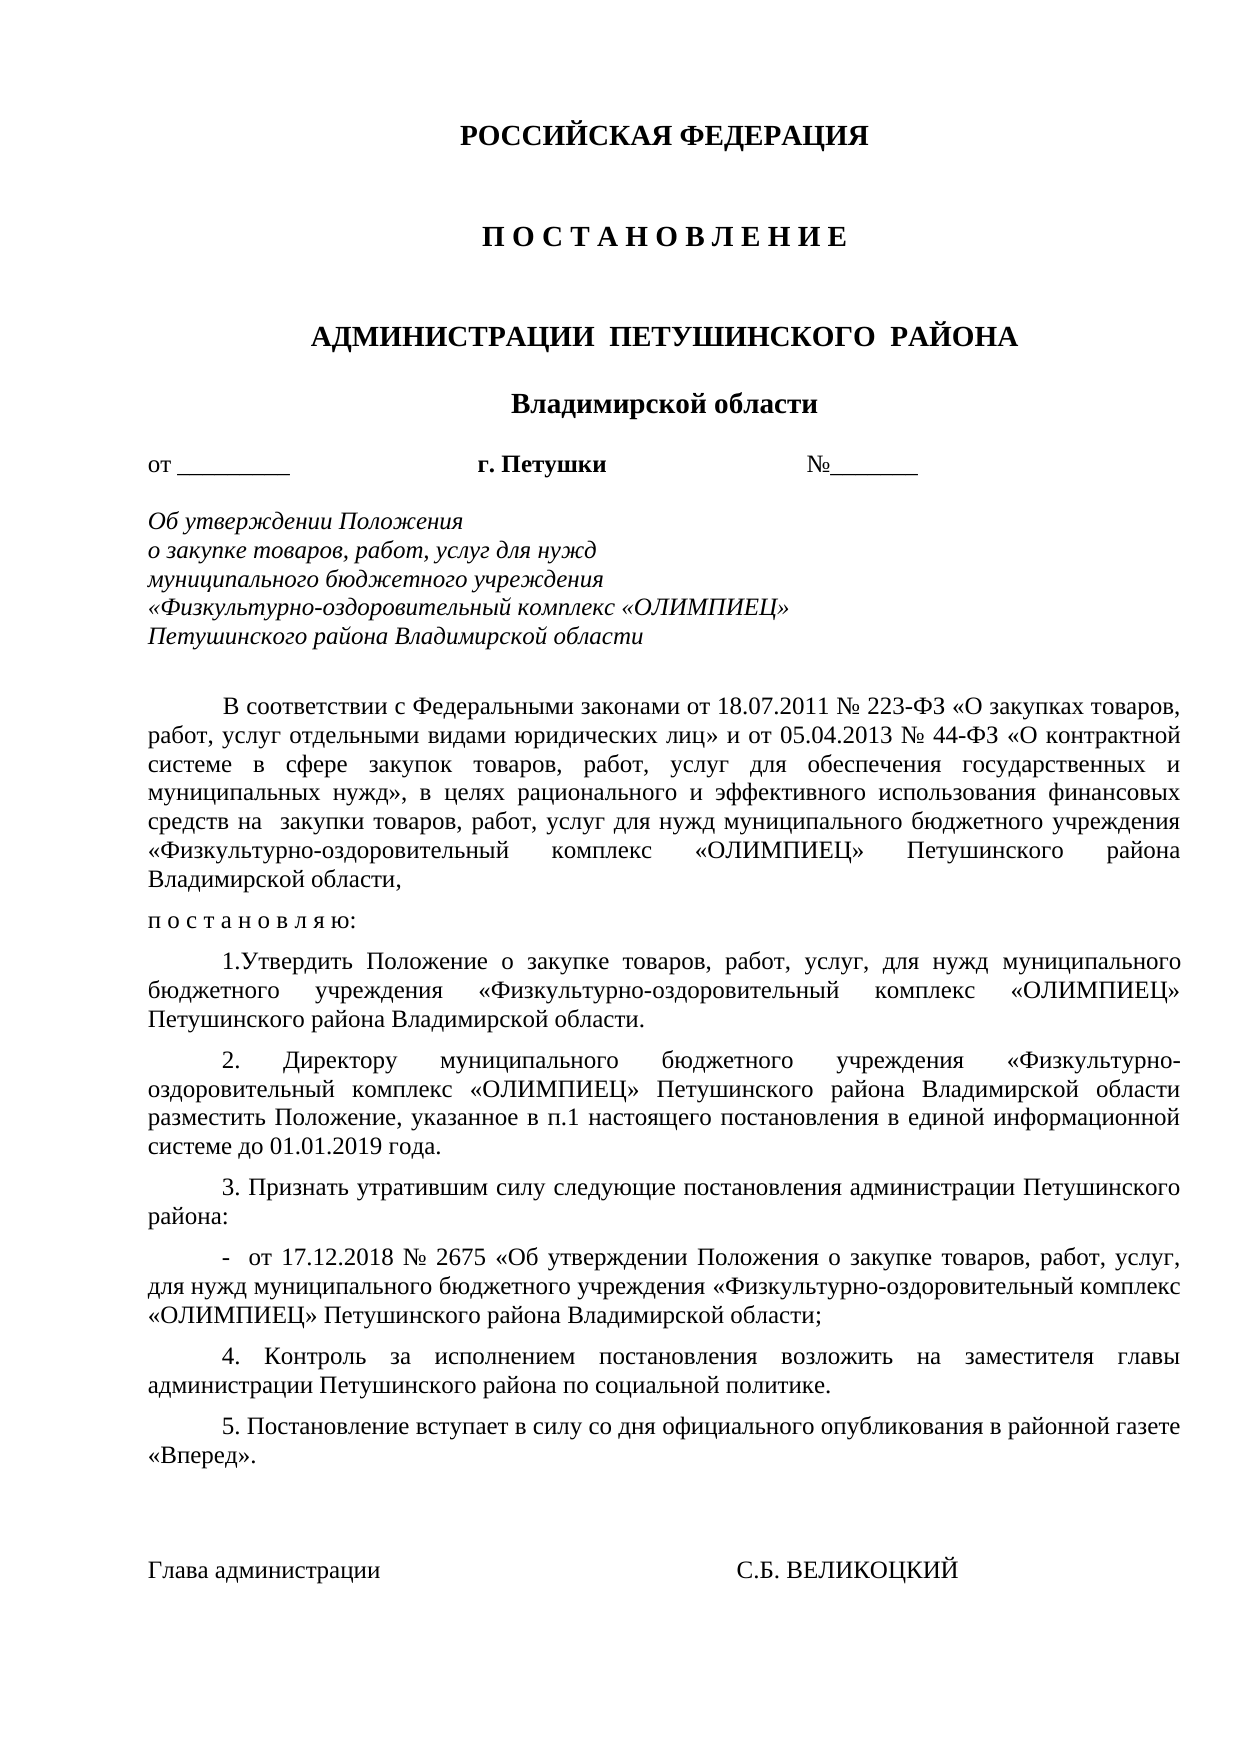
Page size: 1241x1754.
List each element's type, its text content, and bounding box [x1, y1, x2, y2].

text 4. Контроль за исполнением постановления возложить на заместителя главы администрации Петушинского района по социальной политике. [148, 1341, 1181, 1399]
text Владимирской области [148, 386, 1181, 420]
text Об утверждении Положения [148, 506, 1181, 535]
text муниципального бюджетного учреждения [148, 564, 1181, 592]
text п о с т а н о в л я ю: [148, 905, 1181, 934]
text от _________ г. Петушки №_______ [148, 449, 1181, 477]
text Петушинского района Владимирской области [148, 621, 1181, 650]
text - от 17.12.2018 № 2675 «Об утверждении Положения о закупке товаров, работ, услуг, для нужд муниципального бюджетного учреждения «Физкультурно-оздоровительный комплекс «ОЛИМПИЕЦ» Петушинского района Владимирской области; [148, 1242, 1181, 1329]
text 3. Признать утратившим силу следующие постановления администрации Петушинского района: [148, 1172, 1181, 1230]
text Глава администрации С.Б. ВЕЛИКОЦКИЙ [148, 1555, 1181, 1584]
text о закупке товаров, работ, услуг для нужд [148, 535, 1181, 564]
text «Физкультурно-оздоровительный комплекс «ОЛИМПИЕЦ» [148, 592, 1181, 621]
text 2. Директору муниципального бюджетного учреждения «Физкультурно-оздоровительный комплекс «ОЛИМПИЕЦ» Петушинского района Владимирской области разместить Положение, указанное в п.1 настоящего постановления в единой информационной системе до 01.01.2019 года. [148, 1045, 1181, 1160]
text П О С Т А Н О В Л Е Н И Е [148, 219, 1181, 252]
text 5. Постановление вступает в силу со дня официального опубликования в районной газете «Вперед». [148, 1411, 1181, 1469]
text 1.Утвердить Положение о закупке товаров, работ, услуг, для нужд муниципального бюджетного учреждения «Физкультурно-оздоровительный комплекс «ОЛИМПИЕЦ» Петушинского района Владимирской области. [148, 946, 1181, 1032]
text В соответствии с Федеральными законами от 18.07.2011 № 223-ФЗ «О закупках товаров, работ, услуг отдельными видами юридических лиц» и от 05.04.2013 № 44-ФЗ «О контрактной системе в сфере закупок товаров, работ, услуг для обеспечения государственных и муниципальных нужд», в целях рационального и эффективного использования финансовых средств на закупки товаров, работ, услуг для нужд муниципального бюджетного учреждения «Физкультурно-оздоровительный комплекс «ОЛИМПИЕЦ» Петушинского района Владимирской области, [148, 691, 1181, 892]
text АДМИНИСТРАЦИИ ПЕТУШИНСКОГО РАЙОНА [148, 319, 1181, 353]
text РОССИЙСКАЯ ФЕДЕРАЦИЯ [148, 118, 1181, 152]
